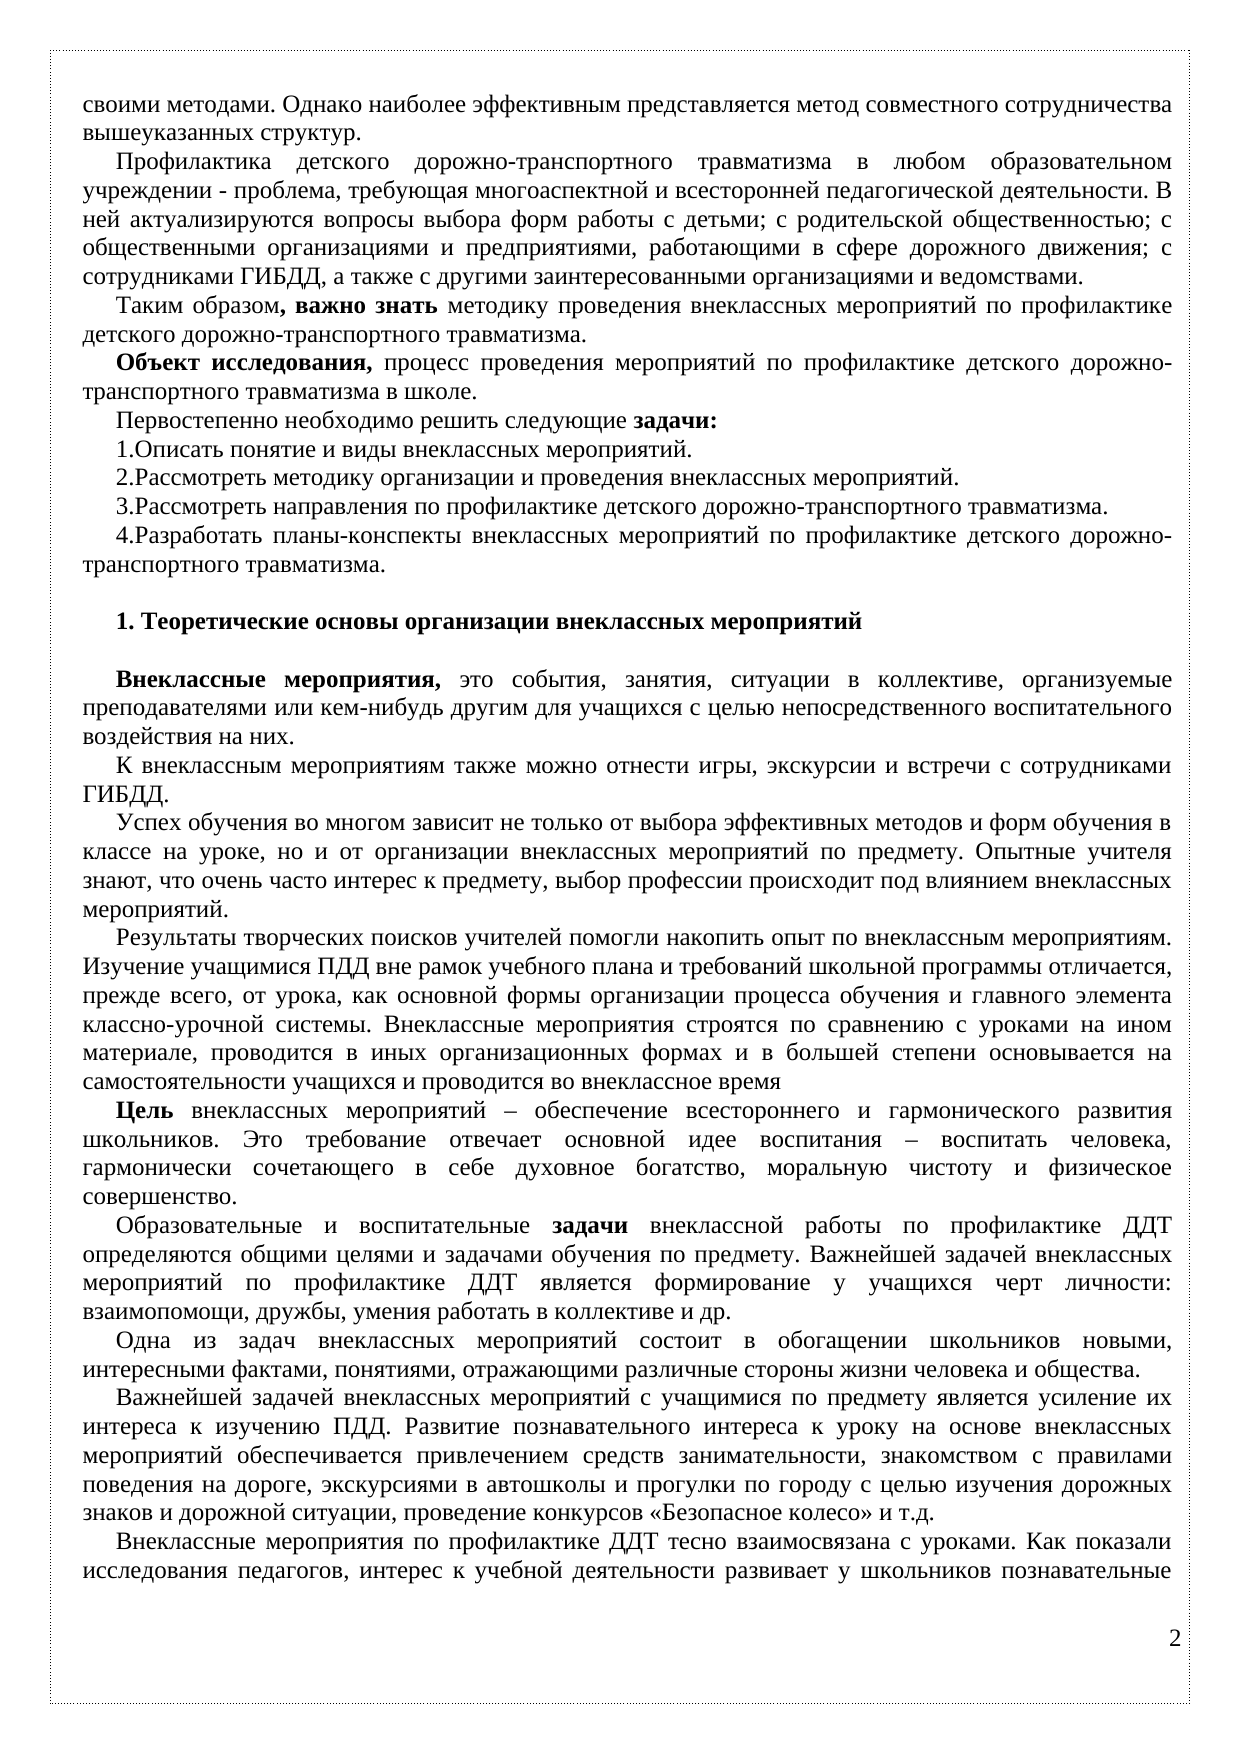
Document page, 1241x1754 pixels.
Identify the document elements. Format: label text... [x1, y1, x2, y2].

text 4.Разработать планы-конспекты внеклассных мероприятий по профилактике детского дорожно-транспортного травматизма. [82, 520, 1173, 577]
text Результаты творческих поисков учителей помогли накопить опыт по внеклассным мероприятиям. Изучение учащимися ПДД вне рамок учебного плана и требований школьной программы отличается, прежде всего, от урока, как основной формы организации процесса обучения и главного элемента классно-урочной системы. Внеклассные мероприятия строятся по сравнению с уроками на ином материале, проводится в иных организационных формах и в большей степени основывается на самостоятельности учащихся и проводится во внеклассное время [82, 922, 1173, 1095]
text Одна из задач внеклассных мероприятий состоит в обогащении школьников новыми, интересными фактами, понятиями, отражающими различные стороны жизни человека и общества. [82, 1325, 1173, 1382]
text Внеклассные мероприятия, это события, занятия, ситуации в коллективе, организуемые преподавателями или кем-нибудь другим для учащихся с целью непосредственного воспитательного воздействия на них. [82, 664, 1173, 750]
text Первостепенно необходимо решить следующие задачи: [82, 405, 1173, 434]
text Таким образом, важно знать методику проведения внеклассных мероприятий по профилактике детского дорожно-транспортного травматизма. [82, 290, 1173, 347]
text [82, 89, 1173, 146]
text К внеклассным мероприятиям также можно отнести игры, экскурсии и встречи с сотрудниками ГИБДД. [82, 750, 1173, 807]
text Успех обучения во многом зависит не только от выбора эффективных методов и форм обучения в классе на уроке, но и от организации внеклассных мероприятий по предмету. Опытные учителя знают, что очень часто интерес к предмету, выбор профессии происходит под влиянием внеклассных мероприятий. [82, 807, 1173, 922]
text Цель внеклассных мероприятий – обеспечение всестороннего и гармонического развития школьников. Это требование отвечает основной идее воспитания – воспитать человека, гармонически сочетающего в себе духовное богатство, моральную чистоту и физическое совершенство. [82, 1095, 1173, 1210]
text Образовательные и воспитательные задачи внеклассной работы по профилактике ДДТ определяются общими целями и задачами обучения по предмету. Важнейшей задачей внеклассных мероприятий по профилактике ДДТ является формирование у учащихся черт личности: взаимопомощи, дружбы, умения работать в коллективе и др. [82, 1210, 1173, 1325]
text Важнейшей задачей внеклассных мероприятий с учащимися по предмету является усиление их интереса к изучению ПДД. Развитие познавательного интереса к уроку на основе внеклассных мероприятий обеспечивается привлечением средств занимательности, знакомством с правилами поведения на дороге, экскурсиями в автошколы и прогулки по городу с целью изучения дорожных знаков и дорожной ситуации, проведение конкурсов «Безопасное колесо» и т.д. [82, 1382, 1173, 1526]
text 1. Теоретические основы организации внеклассных мероприятий [82, 606, 1173, 635]
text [82, 1526, 1173, 1584]
text Объект исследования, процесс проведения мероприятий по профилактике детского дорожно-транспортного травматизма в школе. [82, 347, 1173, 405]
text 1.Описать понятие и виды внеклассных мероприятий. [82, 434, 1173, 462]
text 3.Рассмотреть направления по профилактике детского дорожно-транспортного травматизма. [82, 491, 1173, 520]
text 2.Рассмотреть методику организации и проведения внеклассных мероприятий. [82, 462, 1173, 491]
text Профилактика детского дорожно-транспортного травматизма в любом образовательном учреждении - проблема, требующая многоаспектной и всесторонней педагогической деятельности. В ней актуализируются вопросы выбора форм работы с детьми; с родительской общественностью; с общественными организациями и предприятиями, работающими в сфере дорожного движения; с сотрудниками ГИБДД, а также с другими заинтересованными организациями и ведомствами. [82, 146, 1173, 290]
